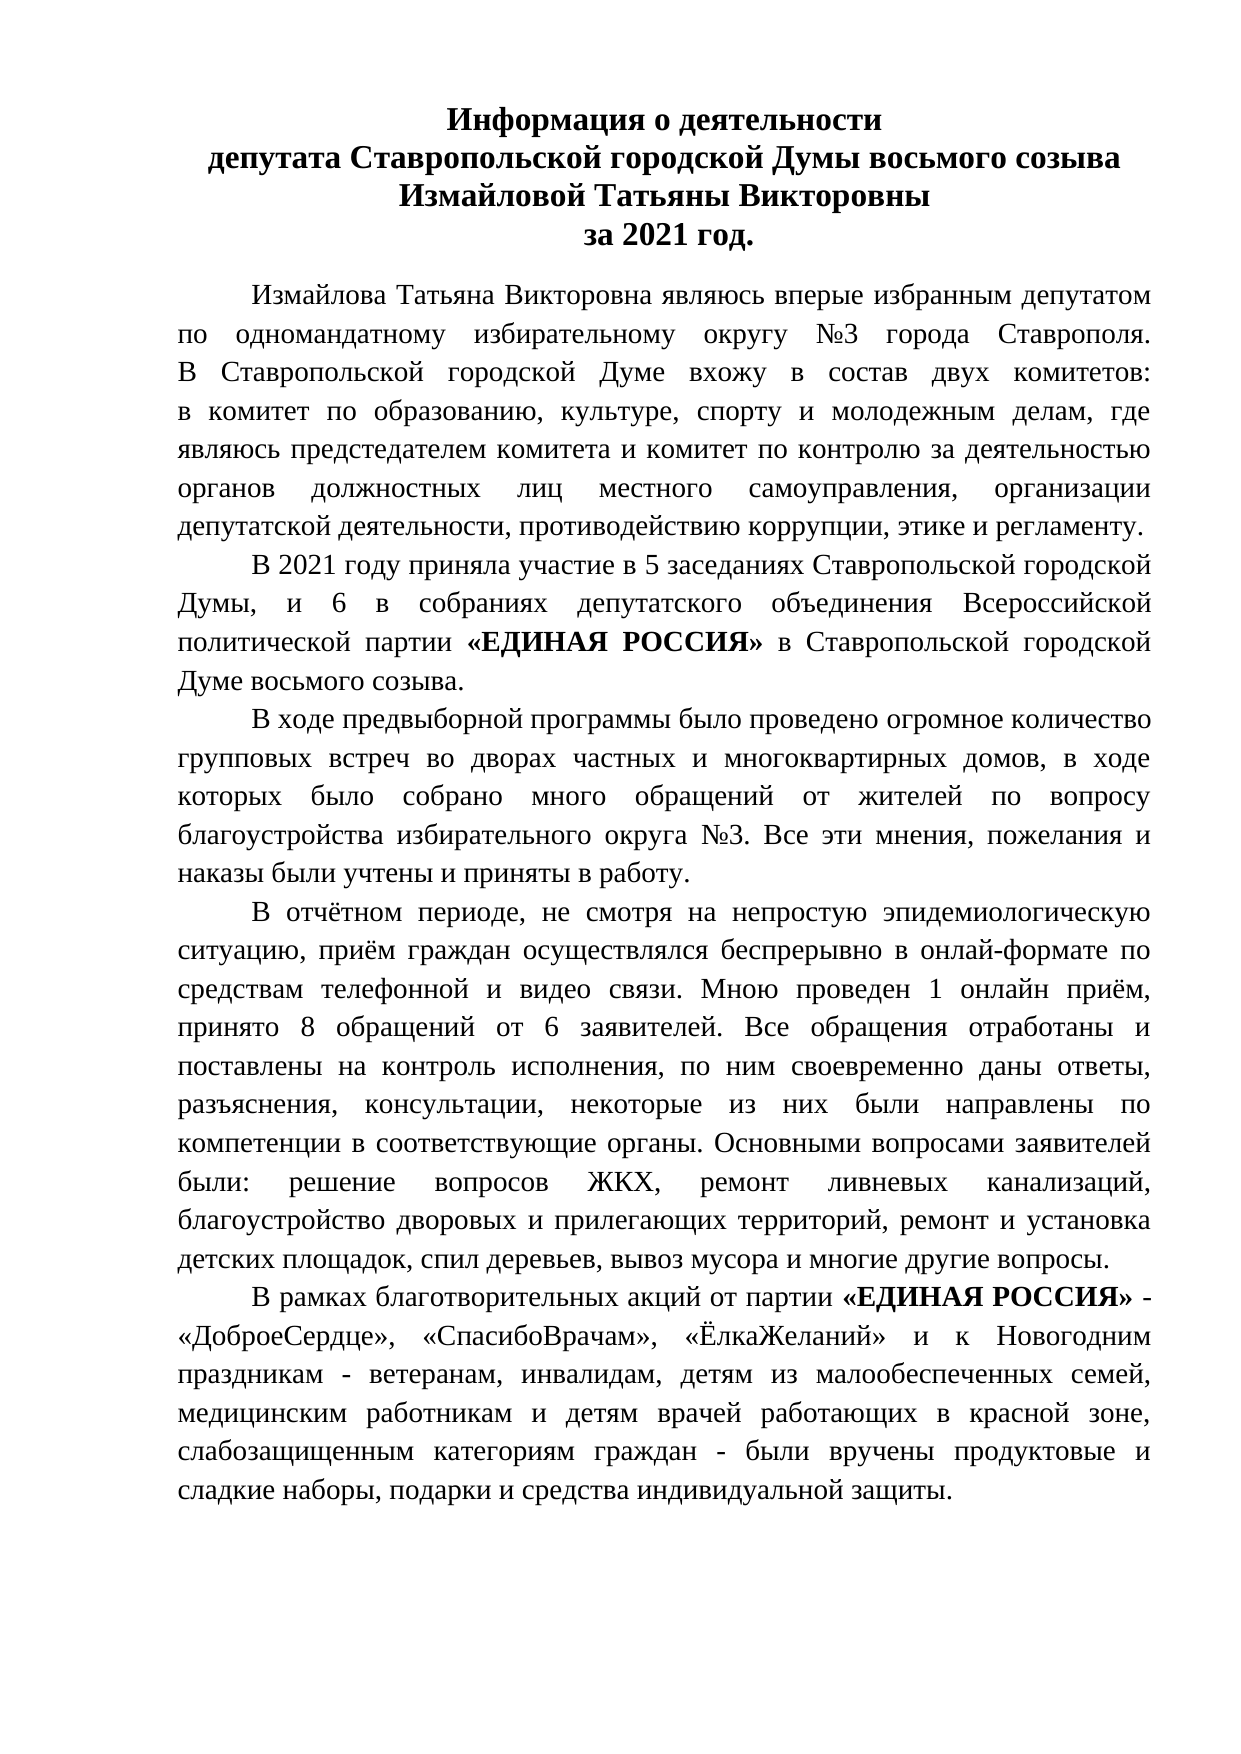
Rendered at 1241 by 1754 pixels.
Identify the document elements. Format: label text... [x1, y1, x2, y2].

text В рамках благотворительных акций от партии «ЕДИНАЯ РОССИЯ» - «ДоброеСердце», «СпасибоВрачам», «ЁлкаЖеланий» и к Новогодним праздникам - ветеранам, инвалидам, детям из малообеспеченных семей, медицинским работникам и детям врачей работающих в красной зоне, слабозащищенным категориям граждан - были вручены продуктовые и сладкие наборы, подарки и средства индивидуальной защиты. [177, 1279, 1152, 1506]
text депутата Ставропольской городской Думы восьмого созыва [177, 137, 1152, 176]
text за 2021 год. [177, 214, 1152, 252]
text В отчётном периоде, не смотря на непростую эпидемиологическую ситуацию, приём граждан осуществлялся беспрерывно в онлай-формате по средствам телефонной и видео связи. Мною проведен 1 онлайн приём, принято 8 обращений от 6 заявителей. Все обращения отработаны и поставлены на контроль исполнения, по ним своевременно даны ответы, разъяснения, консультации, некоторые из них были направлены по компетенции в соответствующие органы. Основными вопросами заявителей были: решение вопросов ЖКХ, ремонт ливневых канализаций, благоустройство дворовых и прилегающих территорий, ремонт и установка детских площадок, спил деревьев, вывоз мусора и многие другие вопросы. [177, 894, 1152, 1274]
text Информация о деятельности [177, 99, 1152, 137]
text Измайловой Татьяны Викторовны [177, 176, 1152, 214]
text Измайлова Татьяна Викторовна являюсь вперые избранным депутатом по одномандатному избирательному округу №3 города Ставрополя. В Ставропольской городской Думе вхожу в состав двух комитетов: в комитет по образованию, культуре, спорту и молодежным делам, где являюсь предстедателем комитета и комитет по контролю за деятельностью органов должностных лиц местного самоуправления, организации депутатской деятельности, противодействию коррупции, этике и регламенту. [177, 277, 1152, 542]
text В 2021 году приняла участие в 5 заседаниях Ставропольской городской Думы, и 6 в собраниях депутатского объединения Всероссийской политической партии «ЕДИНАЯ РОССИЯ» в Ставропольской городской Думе восьмого созыва. [177, 547, 1152, 696]
text В ходе предвыборной программы было проведено огромное количество групповых встреч во дворах частных и многоквартирных домов, в ходе которых было собрано много обращений от жителей по вопросу благоустройства избирательного округа №3. Все эти мнения, пожелания и наказы были учтены и приняты в работу. [177, 701, 1152, 889]
